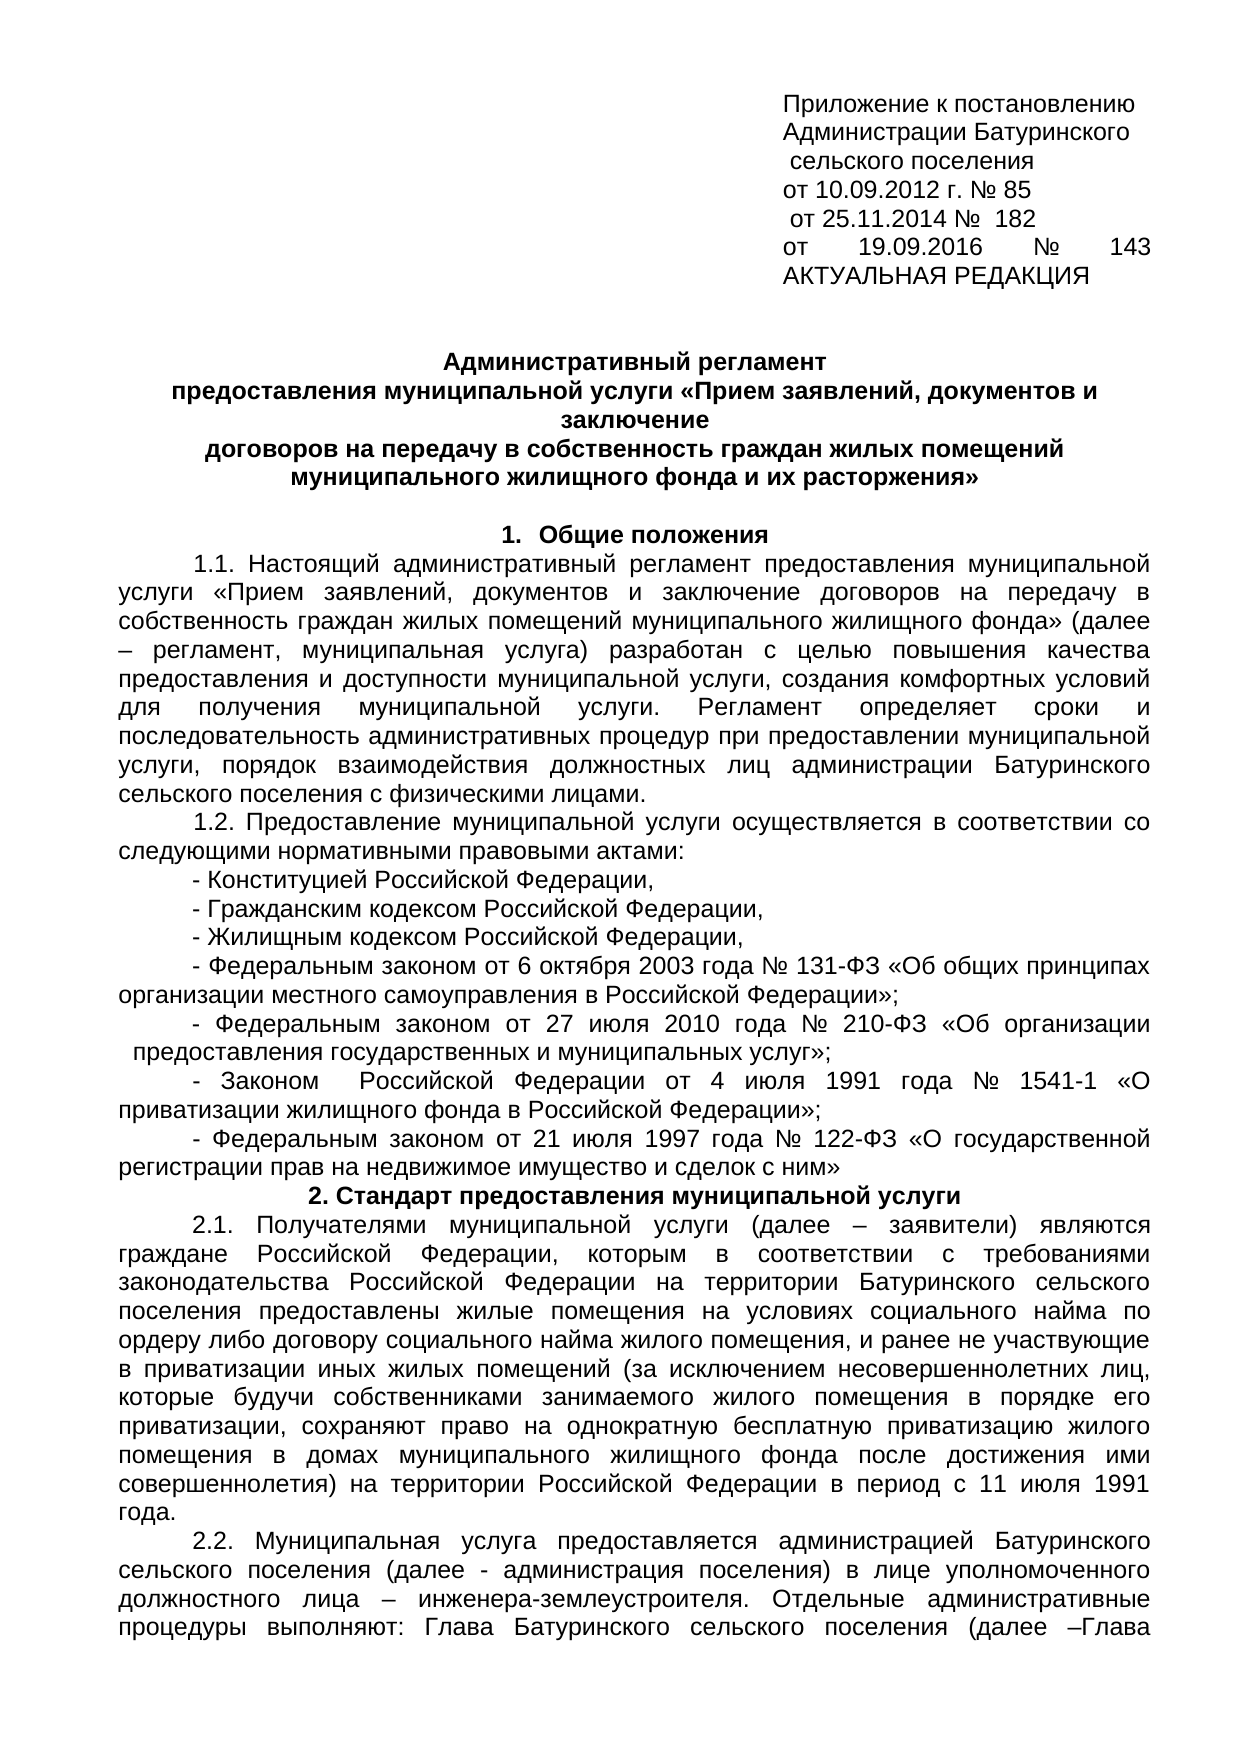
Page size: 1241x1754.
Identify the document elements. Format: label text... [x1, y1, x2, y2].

text 1.2. Предоставление муниципальной услуги осуществляется в соответствии со следующими нормативными правовыми актами: [118, 807, 1152, 865]
text 2.1. Получателями муниципальной услуги (далее – заявители) являются граждане Российской Федерации, которым в соответствии с требованиями законодательства Российской Федерации на территории Батуринского сельского поселения предоставлены жилые помещения на условиях социального найма по ордеру либо договору социального найма жилого помещения, и ранее не участвующие в приватизации иных жилых помещений (за исключением несовершеннолетних лиц, которые будучи собственниками занимаемого жилого помещения в порядке его приватизации, сохраняют право на однократную бесплатную приватизацию жилого помещения в домах муниципального жилищного фонда после достижения ими совершеннолетия) на территории Российской Федерации в период с 11 июля 1991 года. [118, 1210, 1152, 1526]
text - Конституцией Российской Федерации, [118, 865, 1152, 894]
text договоров на передачу в собственность граждан жилых помещений [118, 434, 1152, 462]
text - Жилищным кодексом Российской Федерации, [118, 922, 1152, 951]
text - Федеральным законом от 27 июля 2010 года № 210-ФЗ «Об организации предоставления государственных и муниципальных услуг»; [133, 1009, 1152, 1066]
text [118, 1526, 1152, 1641]
text - Законом Российской Федерации от 4 июля 1991 года № 1541-1 «О приватизации жилищного фонда в Российской Федерации»; [118, 1066, 1152, 1124]
text от 10.09.2012 г. № 85 [783, 175, 1152, 204]
text 1.1. Настоящий административный регламент предоставления муниципальной услуги «Прием заявлений, документов и заключение договоров на передачу в собственность граждан жилых помещений муниципального жилищного фонда» (далее – регламент, муниципальная услуга) разработан с целью повышения качества предоставления и доступности муниципальной услуги, создания комфортных условий для получения муниципальной услуги. Регламент определяет сроки и последовательность административных процедур при предоставлении муниципальной услуги, порядок взаимодействия должностных лиц администрации Батуринского сельского поселения с физическими лицами. [118, 549, 1152, 807]
text от 19.09.2016 № 143 АКТУАЛЬНАЯ РЕДАКЦИЯ [783, 232, 1152, 290]
text 2. Стандарт предоставления муниципальной услуги [118, 1181, 1152, 1210]
text Административный регламент [118, 347, 1152, 376]
text Администрации Батуринского [783, 117, 1152, 146]
text сельского поселения [783, 146, 1152, 175]
text муниципального жилищного фонда и их расторжения» [118, 462, 1152, 491]
text предоставления муниципальной услуги «Прием заявлений, документов и заключение [118, 376, 1152, 434]
text - Федеральным законом от 21 июля 1997 года № 122-ФЗ «О государственной регистрации прав на недвижимое имущество и сделок с ним» [118, 1124, 1152, 1181]
text от 25.11.2014 № 182 [783, 204, 1152, 232]
text 1. Общие положения [118, 520, 1152, 549]
text - Гражданским кодексом Российской Федерации, [118, 894, 1152, 922]
text Приложение к постановлению [783, 89, 1152, 117]
text - Федеральным законом от 6 октября 2003 года № 131-ФЗ «Об общих принципах организации местного самоуправления в Российской Федерации»; [118, 951, 1152, 1009]
